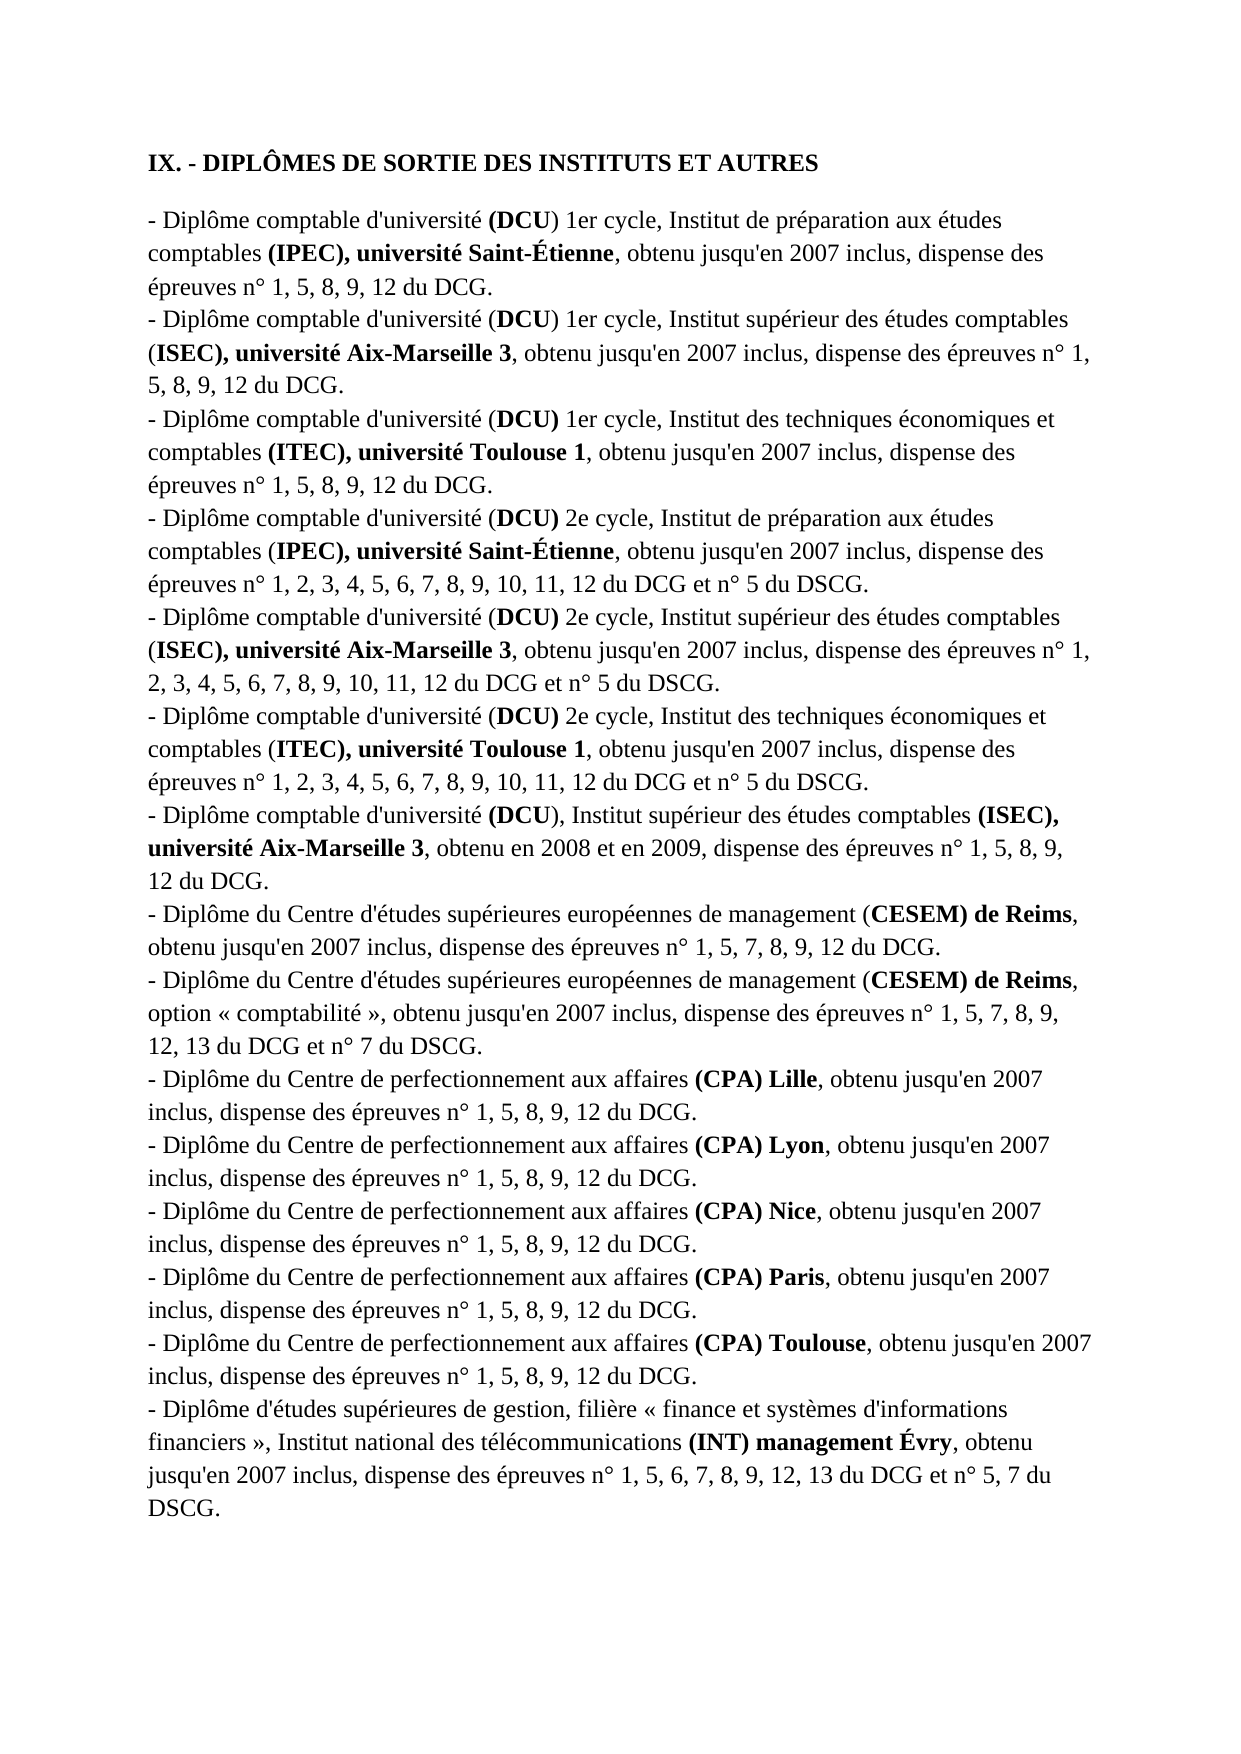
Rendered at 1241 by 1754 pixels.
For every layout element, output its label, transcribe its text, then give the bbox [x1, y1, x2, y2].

text IX. - Diplômes de sortie des instituts et autres [148, 148, 1093, 176]
text - Diplôme comptable d'université (DCU), Institut supérieur des études comptables (ISEC), université Aix-Marseille 3, obtenu en 2008 et en 2009, dispense des épreuves n° 1, 5, 8, 9, 12 du DCG. [148, 800, 1093, 895]
text - Diplôme du Centre de perfectionnement aux affaires (CPA) Paris, obtenu jusqu'en 2007 inclus, dispense des épreuves n° 1, 5, 8, 9, 12 du DCG. [148, 1262, 1093, 1324]
text - Diplôme du Centre d'études supérieures européennes de management (CESEM) de Reims, obtenu jusqu'en 2007 inclus, dispense des épreuves n° 1, 5, 7, 8, 9, 12 du DCG. [148, 899, 1093, 961]
text - Diplôme comptable d'université (DCU) 2e cycle, Institut supérieur des études comptables (ISEC), université Aix-Marseille 3, obtenu jusqu'en 2007 inclus, dispense des épreuves n° 1, 2, 3, 4, 5, 6, 7, 8, 9, 10, 11, 12 du DCG et n° 5 du DSCG. [148, 602, 1093, 697]
text - Diplôme du Centre de perfectionnement aux affaires (CPA) Lyon, obtenu jusqu'en 2007 inclus, dispense des épreuves n° 1, 5, 8, 9, 12 du DCG. [148, 1130, 1093, 1192]
text - Diplôme du Centre de perfectionnement aux affaires (CPA) Toulouse, obtenu jusqu'en 2007 inclus, dispense des épreuves n° 1, 5, 8, 9, 12 du DCG. [148, 1328, 1093, 1390]
text - Diplôme comptable d'université (DCU) 2e cycle, Institut des techniques économiques et comptables (ITEC), université Toulouse 1, obtenu jusqu'en 2007 inclus, dispense des épreuves n° 1, 2, 3, 4, 5, 6, 7, 8, 9, 10, 11, 12 du DCG et n° 5 du DSCG. [148, 701, 1093, 796]
text - Diplôme comptable d'université (DCU) 1er cycle, Institut des techniques économiques et comptables (ITEC), université Toulouse 1, obtenu jusqu'en 2007 inclus, dispense des épreuves n° 1, 5, 8, 9, 12 du DCG. [148, 404, 1093, 498]
text - Diplôme comptable d'université (DCU) 2e cycle, Institut de préparation aux études comptables (IPEC), université Saint-Étienne, obtenu jusqu'en 2007 inclus, dispense des épreuves n° 1, 2, 3, 4, 5, 6, 7, 8, 9, 10, 11, 12 du DCG et n° 5 du DSCG. [148, 503, 1093, 597]
text - Diplôme du Centre de perfectionnement aux affaires (CPA) Lille, obtenu jusqu'en 2007 inclus, dispense des épreuves n° 1, 5, 8, 9, 12 du DCG. [148, 1064, 1093, 1126]
text - Diplôme comptable d'université (DCU) 1er cycle, Institut supérieur des études comptables (ISEC), université Aix-Marseille 3, obtenu jusqu'en 2007 inclus, dispense des épreuves n° 1, 5, 8, 9, 12 du DCG. [148, 304, 1093, 399]
text - Diplôme comptable d'université (DCU) 1er cycle, Institut de préparation aux études comptables (IPEC), université Saint-Étienne, obtenu jusqu'en 2007 inclus, dispense des épreuves n° 1, 5, 8, 9, 12 du DCG. [148, 206, 1093, 300]
text - Diplôme du Centre de perfectionnement aux affaires (CPA) Nice, obtenu jusqu'en 2007 inclus, dispense des épreuves n° 1, 5, 8, 9, 12 du DCG. [148, 1196, 1093, 1258]
text - Diplôme du Centre d'études supérieures européennes de management (CESEM) de Reims, option « comptabilité », obtenu jusqu'en 2007 inclus, dispense des épreuves n° 1, 5, 7, 8, 9, 12, 13 du DCG et n° 7 du DSCG. [148, 965, 1093, 1060]
text - Diplôme d'études supérieures de gestion, filière « finance et systèmes d'informations financiers », Institut national des télécommunications (INT) management Évry, obtenu jusqu'en 2007 inclus, dispense des épreuves n° 1, 5, 6, 7, 8, 9, 12, 13 du DCG et n° 5, 7 du DSCG. [148, 1394, 1093, 1522]
